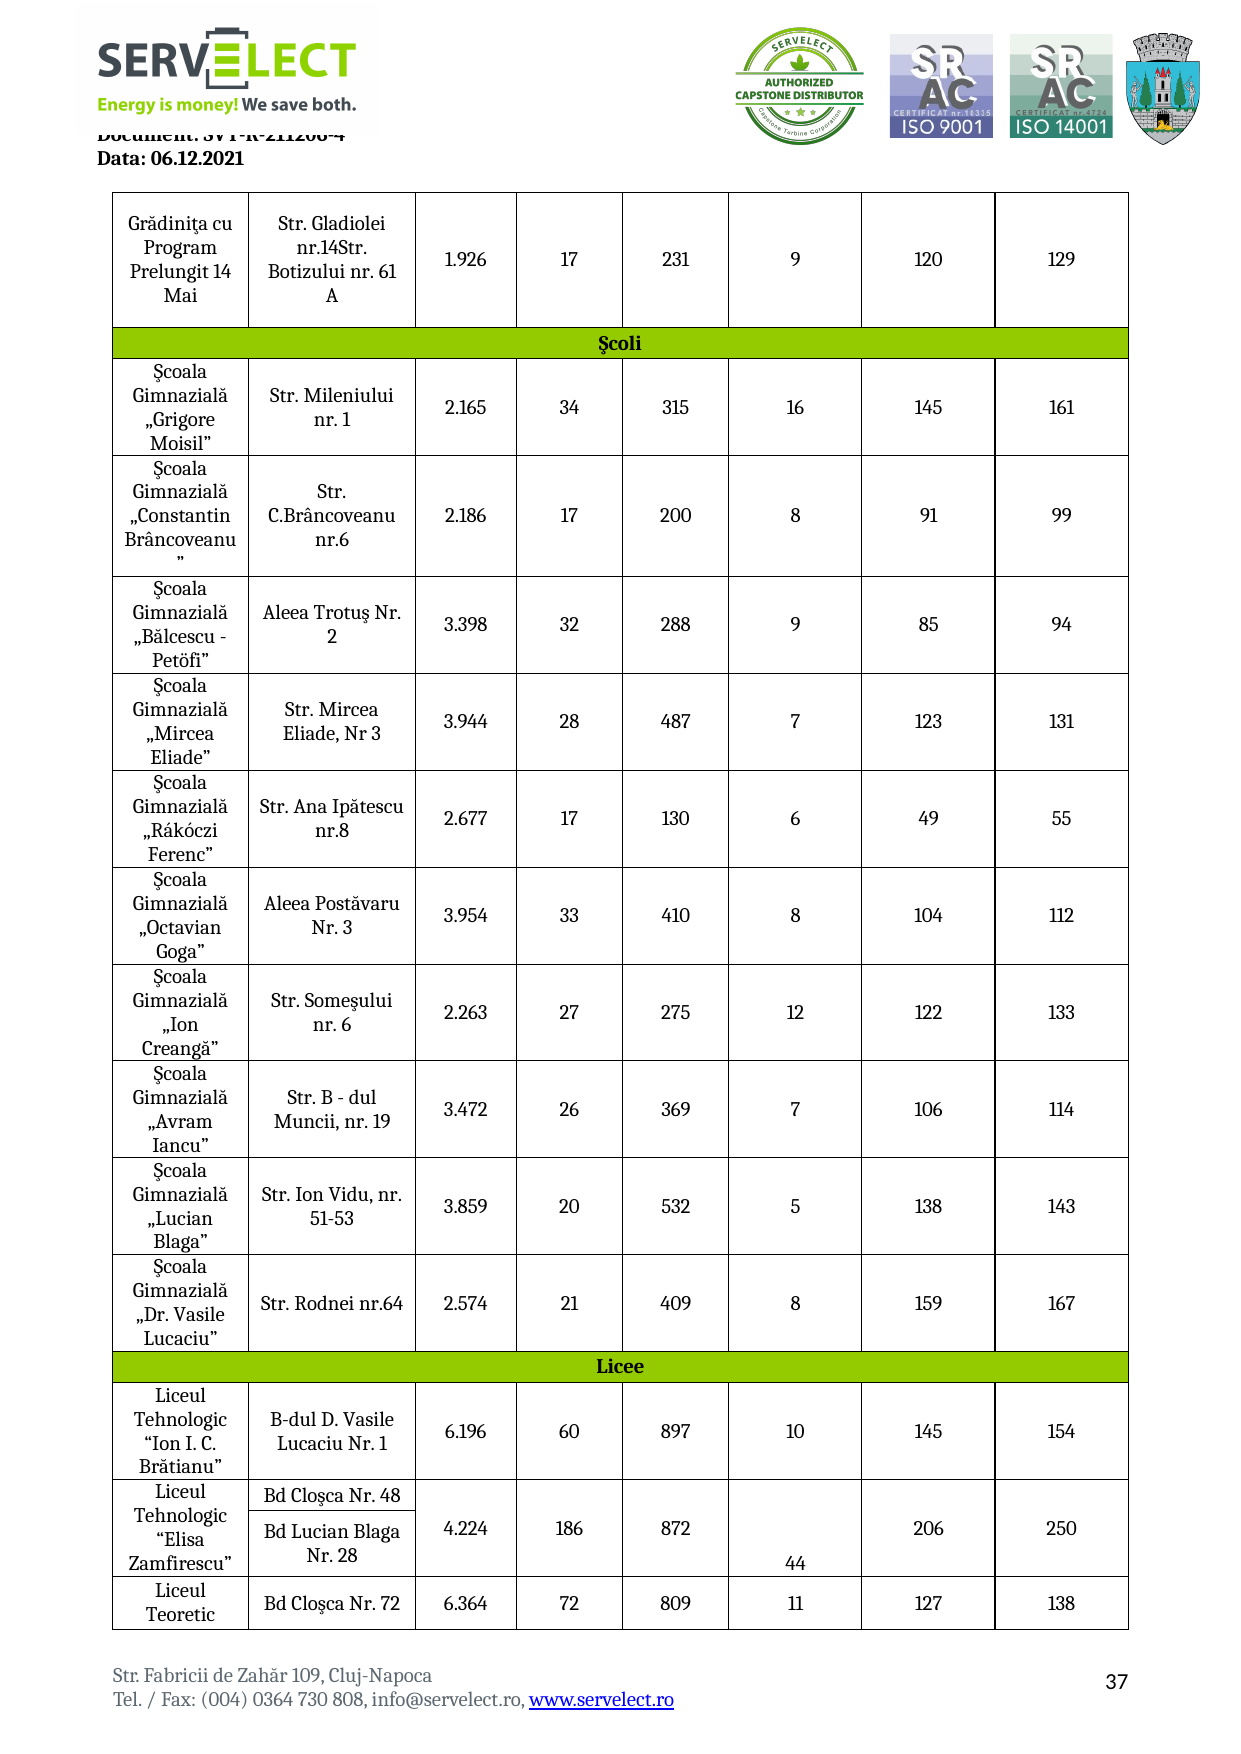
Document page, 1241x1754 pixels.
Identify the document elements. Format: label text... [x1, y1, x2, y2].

table_cell 2.186 [416, 456, 516, 576]
table_cell Str. Ion Vidu, nr. 51-53 [249, 1158, 415, 1254]
table_cell 16 [729, 359, 861, 455]
table_cell 186 [517, 1480, 622, 1576]
table_cell 26 [517, 1061, 622, 1157]
table_cell 127 [862, 1577, 994, 1629]
table_cell 122 [862, 965, 994, 1060]
table_cell 872 [623, 1480, 728, 1576]
table_cell 145 [862, 1383, 994, 1479]
table_cell 114 [996, 1061, 1128, 1157]
table_cell Şcoala Gimnazială „Bălcescu - Petöfi” [113, 577, 248, 673]
table_cell 6 [729, 771, 861, 867]
table_cell 12 [729, 965, 861, 1060]
table_cell 143 [996, 1158, 1128, 1254]
table_cell Bd Lucian Blaga Nr. 28 [249, 1511, 415, 1576]
table_cell Aleea Trotuş Nr. 2 [249, 577, 415, 673]
table_cell Şcoala Gimnazială „Rákóczi Ferenc” [113, 771, 248, 867]
table_cell 250 [996, 1480, 1128, 1576]
table_cell 8 [729, 456, 861, 576]
table_cell 120 [862, 193, 994, 327]
table_cell 28 [517, 674, 622, 770]
table_cell 3.954 [416, 868, 516, 963]
table_cell 60 [517, 1383, 622, 1479]
table_cell Şcoala Gimnazială „Dr. Vasile Lucaciu” [113, 1255, 248, 1351]
table_cell 10 [729, 1383, 861, 1479]
table_cell Liceul Tehnologic “Elisa Zamfirescu” [113, 1480, 248, 1576]
table_cell 85 [862, 577, 994, 673]
table_cell 2.677 [416, 771, 516, 867]
table_cell Str. B - dul Muncii, nr. 19 [249, 1061, 415, 1157]
table_cell 897 [623, 1383, 728, 1479]
table_cell 487 [623, 674, 728, 770]
table_cell 7 [729, 1061, 861, 1157]
table_cell Şcoala Gimnazială „Constantin Brâncoveanu” [113, 456, 248, 576]
table_cell 409 [623, 1255, 728, 1351]
table_cell 106 [862, 1061, 994, 1157]
table_cell 44 [729, 1480, 861, 1576]
table_cell 288 [623, 577, 728, 673]
table_cell 104 [862, 868, 994, 963]
picture [1126, 33, 1200, 145]
table_cell 91 [862, 456, 994, 576]
table_cell 21 [517, 1255, 622, 1351]
picture [889, 34, 993, 138]
table_cell 231 [623, 193, 728, 327]
table_cell 123 [862, 674, 994, 770]
table_cell 27 [517, 965, 622, 1060]
table_cell Str. Gladiolei nr.14Str. Botizului nr. 61 A [249, 193, 415, 327]
table_cell Str. Mileniului nr. 1 [249, 359, 415, 455]
table_cell 3.944 [416, 674, 516, 770]
table_cell 206 [862, 1480, 994, 1576]
table_cell Şcoala Gimnazială „Grigore Moisil” [113, 359, 248, 455]
table_cell 129 [996, 193, 1128, 327]
table_cell 3.398 [416, 577, 516, 673]
table_cell 49 [862, 771, 994, 867]
table_cell Liceul Teoretic German „Johann Ettinger” [113, 1577, 248, 1629]
table_cell 112 [996, 868, 1128, 963]
table_cell Bd Cloşca Nr. 72 [249, 1577, 415, 1629]
table_cell 8 [729, 868, 861, 963]
table_cell 72 [517, 1577, 622, 1629]
table_cell 11 [729, 1577, 861, 1629]
table_cell 138 [862, 1158, 994, 1254]
table_cell 32 [517, 577, 622, 673]
table_cell 17 [517, 771, 622, 867]
table_cell 161 [996, 359, 1128, 455]
table_cell 17 [517, 456, 622, 576]
table_cell 200 [623, 456, 728, 576]
table_cell Str. Someşului nr. 6 [249, 965, 415, 1060]
table_cell 369 [623, 1061, 728, 1157]
table_cell Str. Rodnei nr.64 [249, 1255, 415, 1351]
table_cell 4.224 [416, 1480, 516, 1576]
table_cell 1.926 [416, 193, 516, 327]
table_cell 33 [517, 868, 622, 963]
table_cell 6.196 [416, 1383, 516, 1479]
table_cell B-dul D. Vasile Lucaciu Nr. 1 [249, 1383, 415, 1479]
table_cell 130 [623, 771, 728, 867]
table_cell 154 [996, 1383, 1128, 1479]
table_cell Şcoala Gimnazială „Octavian Goga” [113, 868, 248, 963]
table_cell 8 [729, 1255, 861, 1351]
table_cell 9 [729, 193, 861, 327]
table_cell Şcoala Gimnazială „Lucian Blaga” [113, 1158, 248, 1254]
picture [74, 3, 378, 135]
table_cell 2.574 [416, 1255, 516, 1351]
table_cell 145 [862, 359, 994, 455]
table_cell 99 [996, 456, 1128, 576]
table_cell Str. C.Brâncoveanu nr.6 [249, 456, 415, 576]
table_cell 133 [996, 965, 1128, 1060]
table_cell 3.472 [416, 1061, 516, 1157]
table_cell 55 [996, 771, 1128, 867]
table_cell 410 [623, 868, 728, 963]
table_cell 138 [996, 1577, 1128, 1629]
table_cell 20 [517, 1158, 622, 1254]
table_cell 532 [623, 1158, 728, 1254]
table_cell Grădiniţa cu Program Prelungit 14 Mai [113, 193, 248, 327]
table_cell Şcoala Gimnazială „Mircea Eliade” [113, 674, 248, 770]
table_cell Şcoala Gimnazială „Avram Iancu” [113, 1061, 248, 1157]
table_cell 9 [729, 577, 861, 673]
table_cell 5 [729, 1158, 861, 1254]
table_cell 2.165 [416, 359, 516, 455]
table_cell 94 [996, 577, 1128, 673]
table_cell 2.263 [416, 965, 516, 1060]
table_cell 275 [623, 965, 728, 1060]
table_cell 3.859 [416, 1158, 516, 1254]
table_cell Şcoala Gimnazială „Ion Creangă” [113, 965, 248, 1060]
table_cell Şcoli [113, 328, 1128, 358]
table_cell Str. Ana Ipătescu nr.8 [249, 771, 415, 867]
table_cell 315 [623, 359, 728, 455]
table_cell 6.364 [416, 1577, 516, 1629]
table_cell Licee [113, 1352, 1128, 1382]
table_cell Liceul Tehnologic “Ion I. C. Brătianu” [113, 1383, 248, 1479]
table_cell 159 [862, 1255, 994, 1351]
table_cell 34 [517, 359, 622, 455]
table_cell Aleea Postăvaru Nr. 3 [249, 868, 415, 963]
table_cell 7 [729, 674, 861, 770]
table_cell 167 [996, 1255, 1128, 1351]
table_cell Bd Cloşca Nr. 48 [249, 1480, 415, 1510]
picture [735, 27, 864, 145]
table_cell 809 [623, 1577, 728, 1629]
picture [1009, 34, 1113, 138]
table_cell Str. Mircea Eliade, Nr 3 [249, 674, 415, 770]
table_cell 17 [517, 193, 622, 327]
table_cell 131 [996, 674, 1128, 770]
